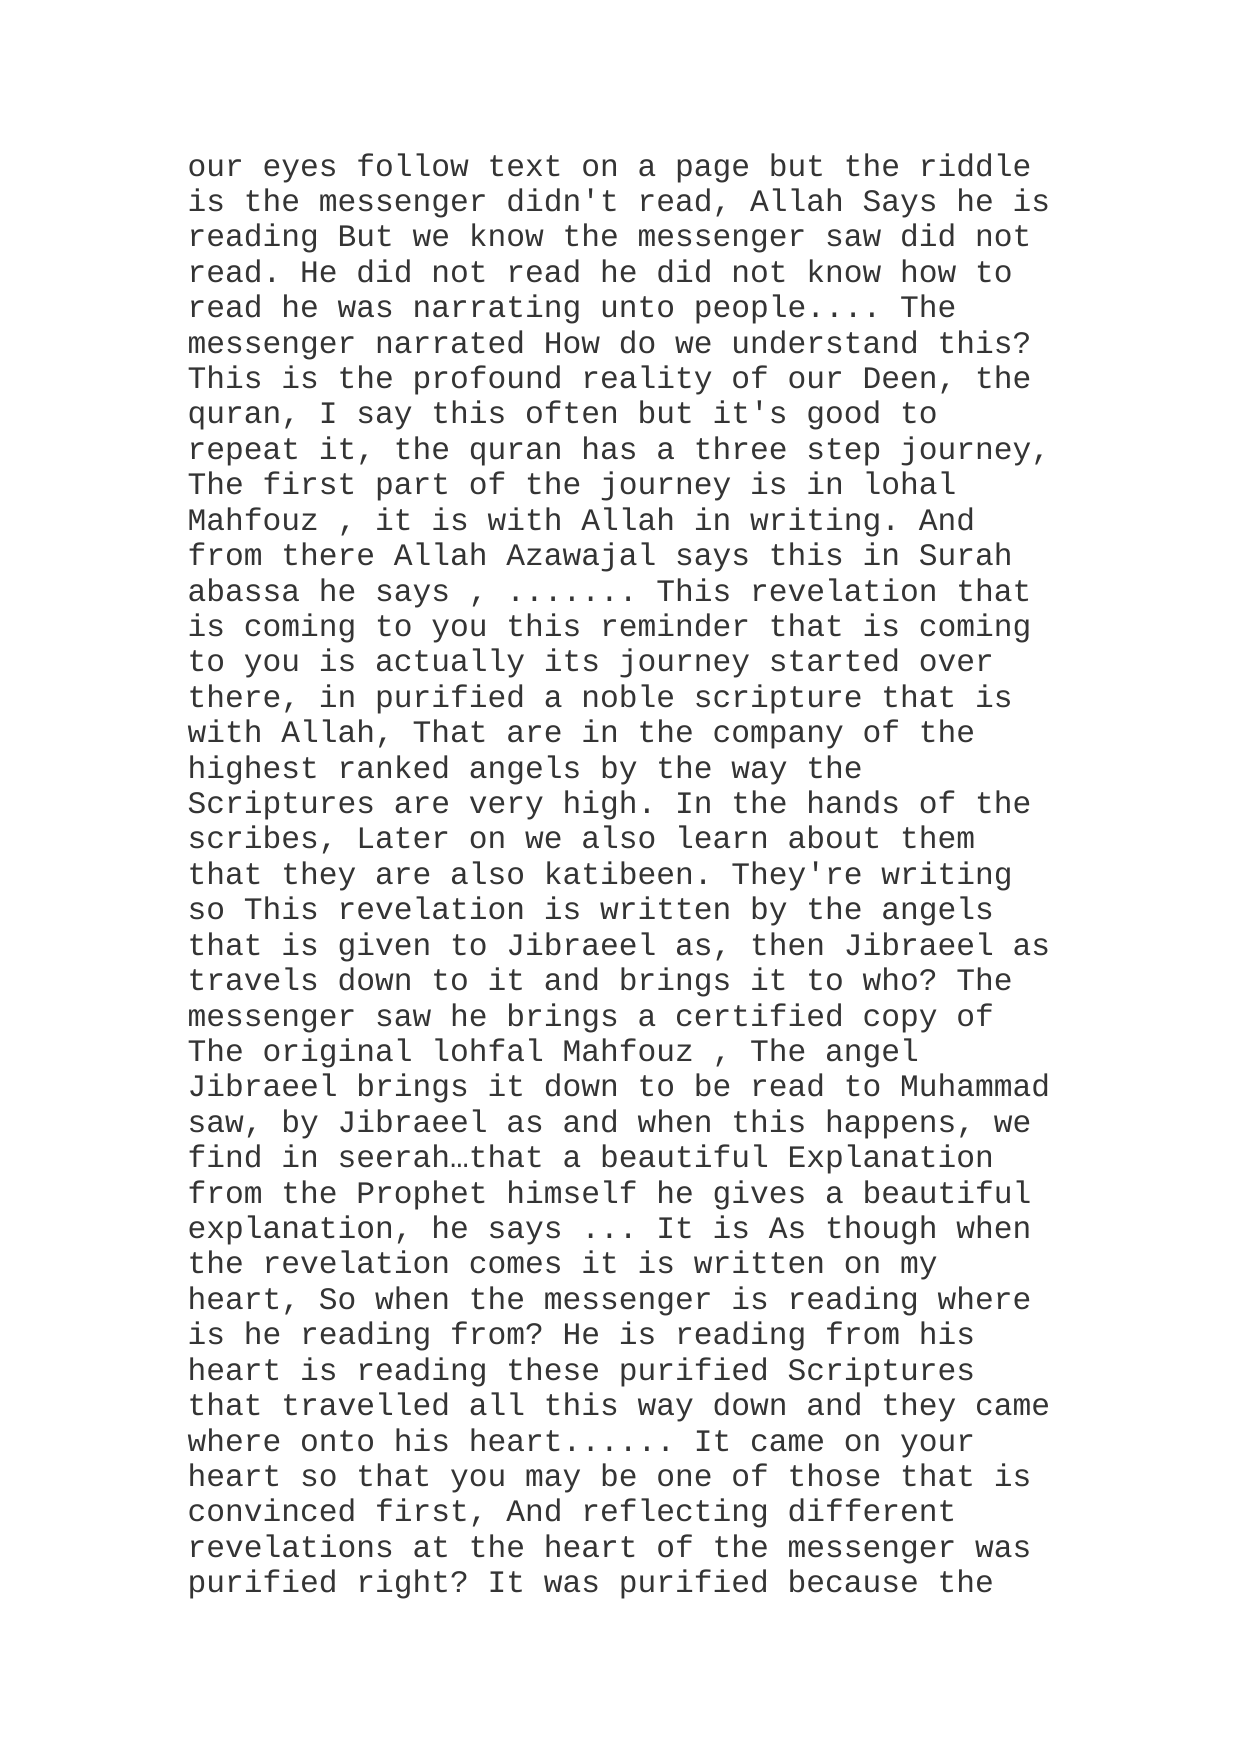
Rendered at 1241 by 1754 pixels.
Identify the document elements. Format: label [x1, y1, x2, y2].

text [187, 150, 1053, 1602]
